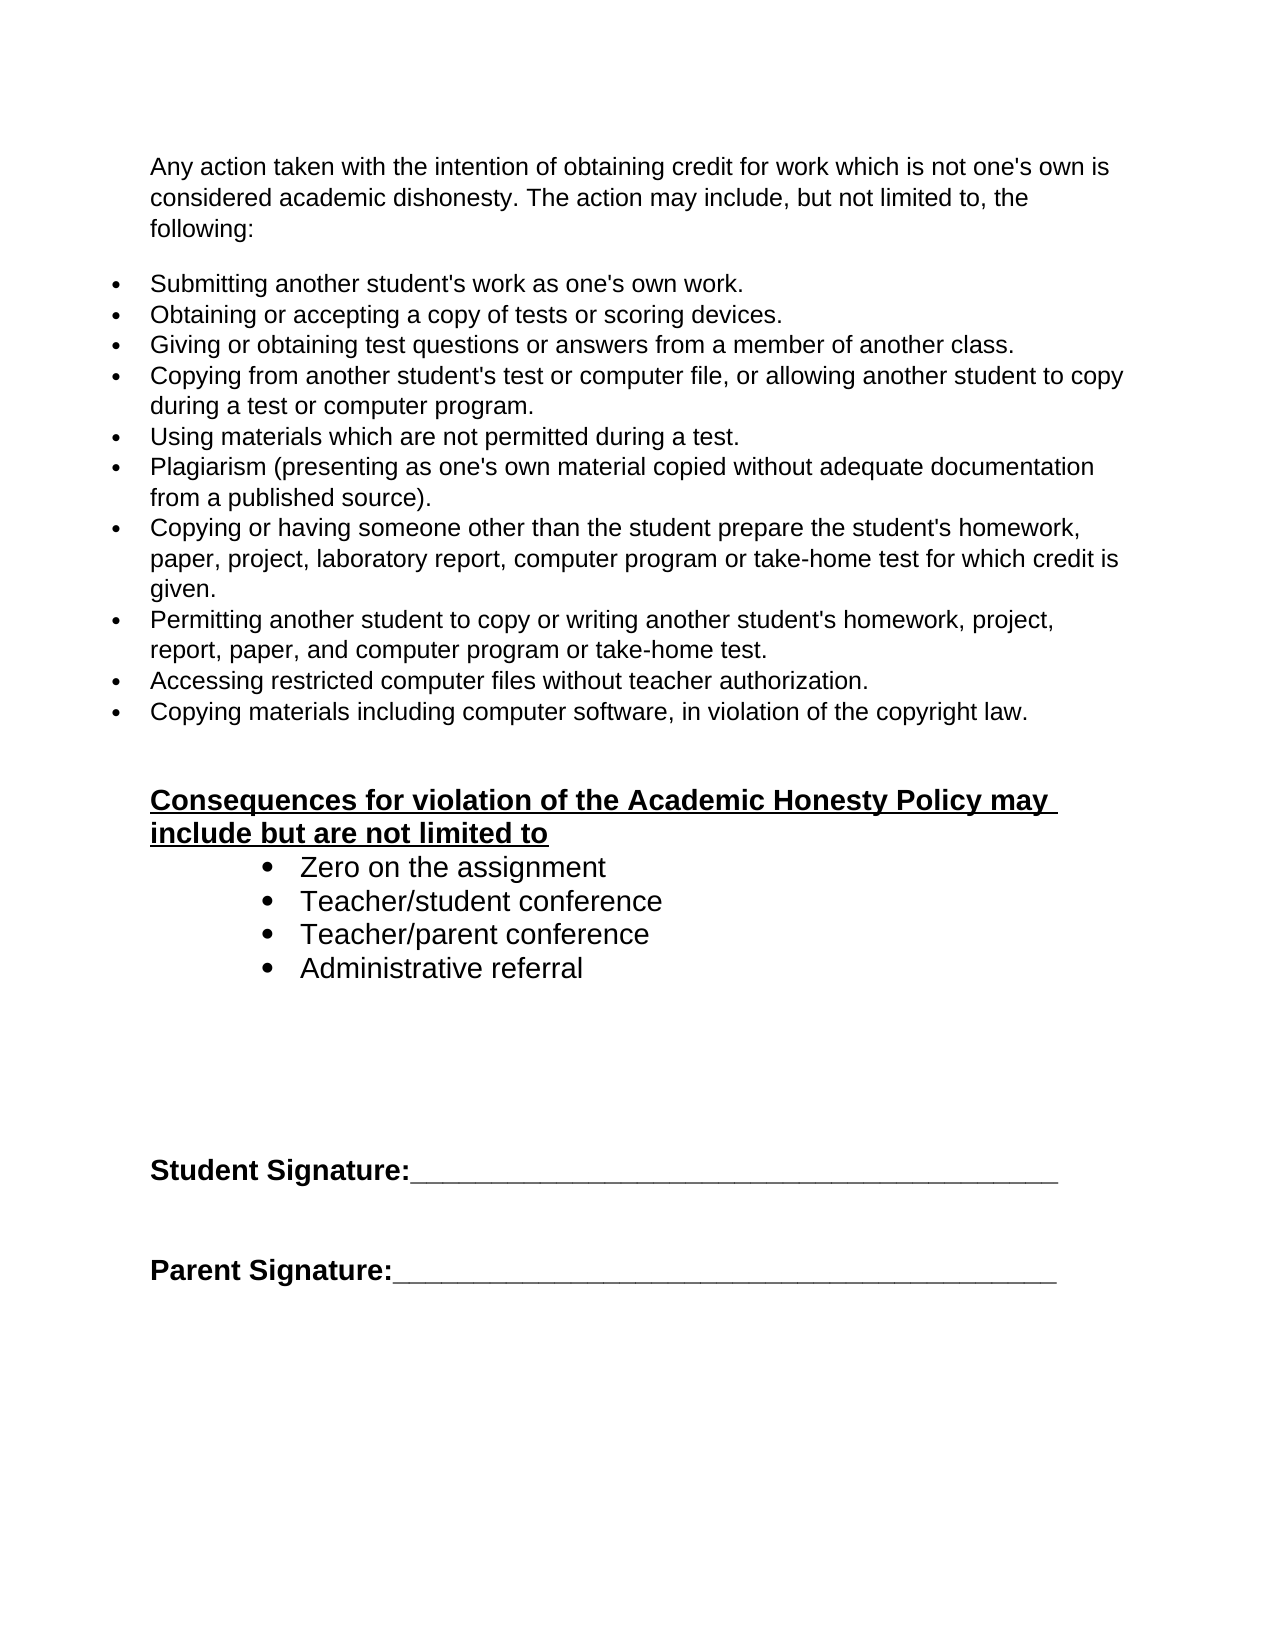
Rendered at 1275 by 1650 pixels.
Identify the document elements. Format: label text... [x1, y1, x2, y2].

list Plagiarism (presenting as one's own material copied without adequate documentation from a published source). [112, 451, 1125, 512]
text Consequences for violation of the Academic Honesty Policy may include but are not limited to [150, 783, 1125, 850]
list Zero on the assignment [262, 850, 1125, 884]
list Copying or having someone other than the student prepare the student's homework, paper, project, laboratory report, computer program or take-home test for which credit is given. [112, 512, 1125, 603]
list Obtaining or accepting a copy of tests or scoring devices. [112, 298, 1125, 328]
list Copying from another student's test or computer file, or allowing another student to copy during a test or computer program. [112, 359, 1125, 420]
list Administrative referral [262, 951, 1125, 985]
list Accessing restricted computer files without teacher authorization. [112, 664, 1125, 695]
list Copying materials including computer software, in violation of the copyright law. [112, 695, 1125, 725]
text Any action taken with the intention of obtaining credit for work which is not one's own is considered academic dishonesty. The action may include, but not limited to, the following: [150, 150, 1125, 242]
list Submitting another student's work as one's own work. [112, 267, 1125, 298]
text Parent Signature:_________________________________________ [150, 1253, 1125, 1287]
list Teacher/student conference [262, 884, 1125, 917]
list Permitting another student to copy or writing another student's homework, project, report, paper, and computer program or take-home test. [112, 603, 1125, 664]
list Using materials which are not permitted during a test. [112, 420, 1125, 451]
list Giving or obtaining test questions or answers from a member of another class. [112, 328, 1125, 359]
text Student Signature:________________________________________ [150, 1153, 1125, 1186]
list Teacher/parent conference [262, 917, 1125, 951]
